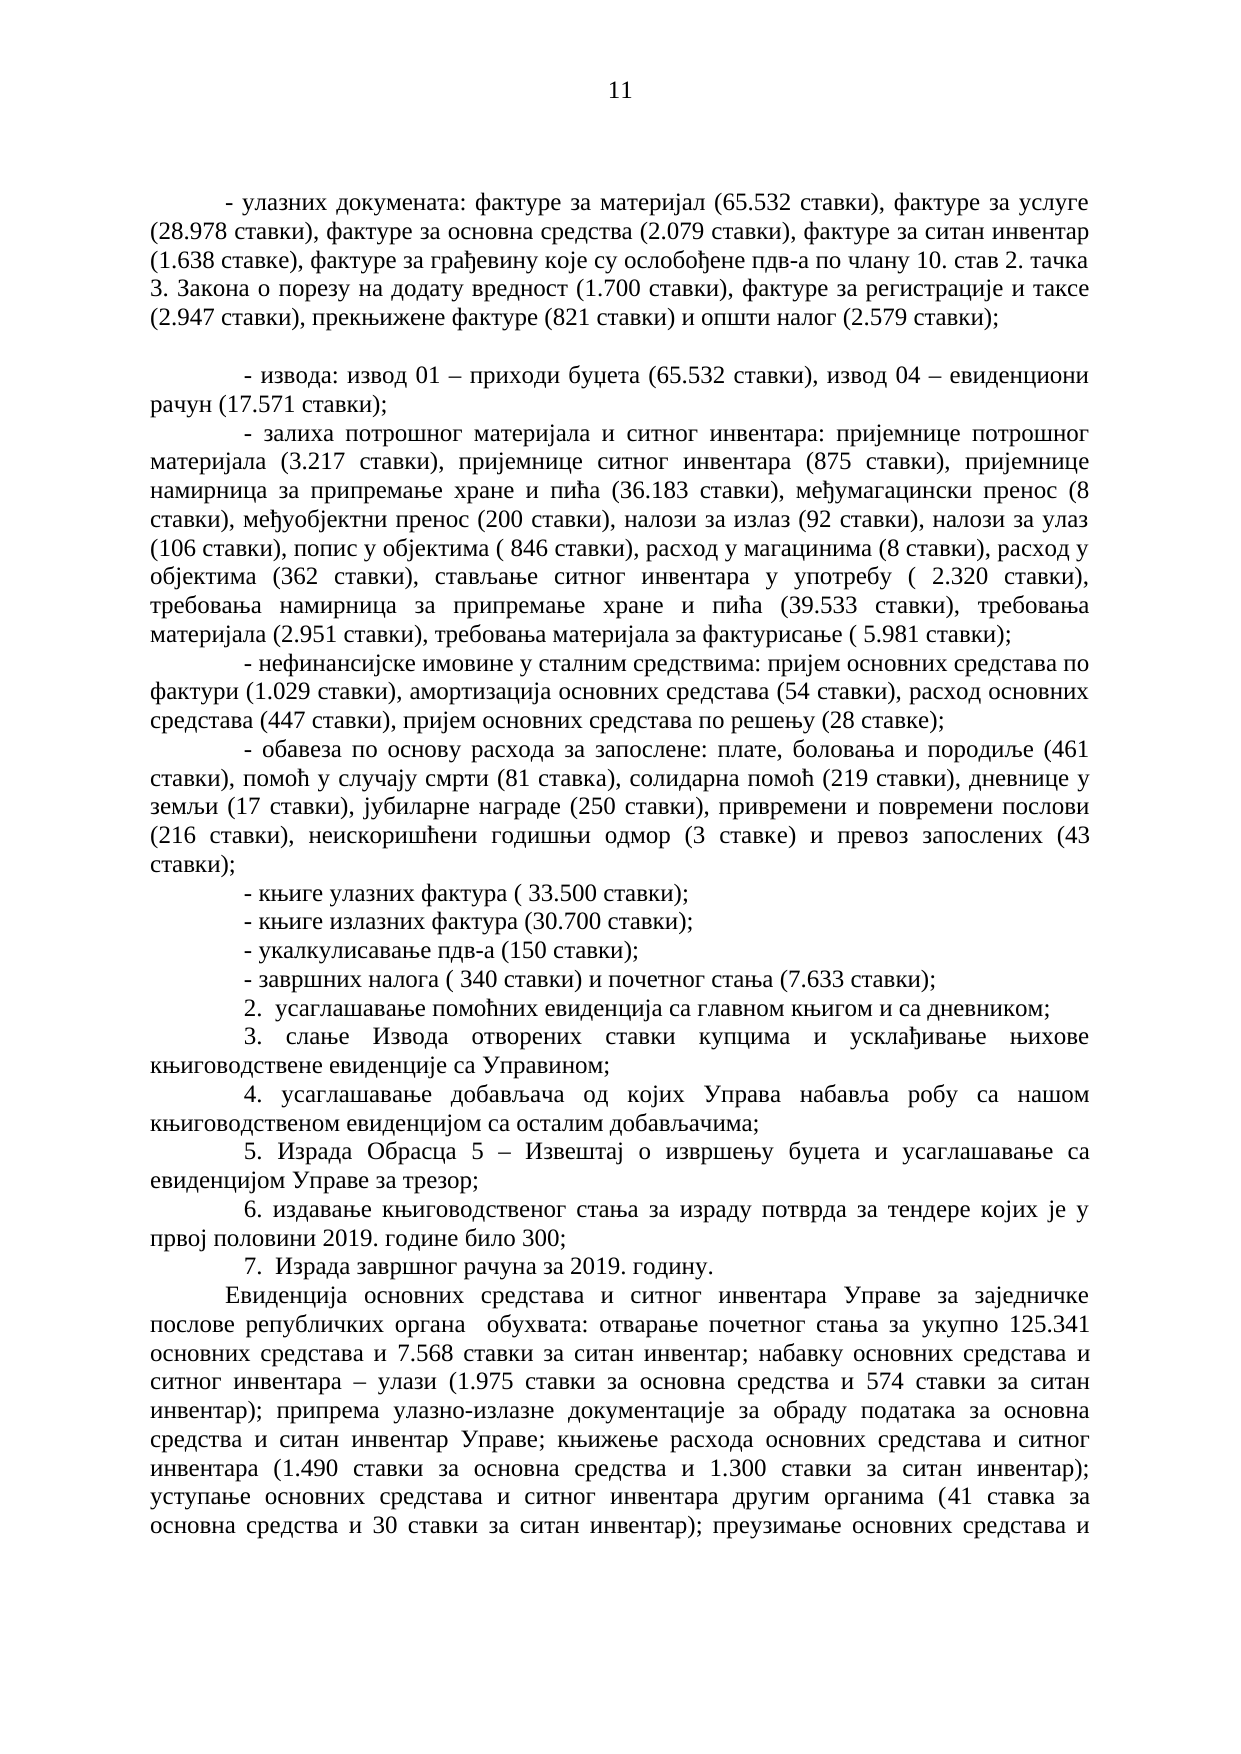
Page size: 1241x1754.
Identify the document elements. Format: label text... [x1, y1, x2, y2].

text - извода: извод 01 – приходи буџета (65.532 ставки), извод 04 – евиденциони рачун (17.571 ставки); [150, 360, 1090, 418]
text - књиге излазних фактура (30.700 ставки); [150, 906, 1090, 935]
text - завршних налога ( 340 ставки) и почетног стања (7.633 ставки); [150, 964, 1090, 993]
text - улазних докумената: фактуре за материјал (65.532 ставки), фактуре за услуге (28.978 ставки), фактуре за основна средства (2.079 ставки), фактуре за ситан инвентар (1.638 ставке), фактуре за грађевину које су ослобођене пдв-а по члану 10. став 2. тачка 3. Закона о порезу на додату вредност (1.700 ставки), фактуре за регистрације и таксе (2.947 ставки), прекњижене фактуре (821 ставки) и општи налог (2.579 ставки); [150, 187, 1090, 331]
text - укалкулисавање пдв-а (150 ставки); [150, 935, 1090, 964]
text 7. Израда завршног рачуна за 2019. годину. [150, 1251, 1090, 1280]
text 2. усаглашавање помоћних евиденција са главном књигом и са дневником; [150, 993, 1090, 1021]
text - обавеза по основу расхода за запослене: плате, боловања и породиље (461 ставки), помоћ у случају смрти (81 ставкa), солидарна помоћ (219 ставки), дневнице у земљи (17 ставки), јубиларне награде (250 ставки), привремени и повремени послови (216 ставки), неискоришћени годишњи одмор (3 ставкe) и превоз запослених (43 ставки); [150, 734, 1090, 878]
text - нефинансијске имовине у сталним средствима: пријем основних средстава по фактури (1.029 ставки), амортизација основних средстава (54 ставки), расход основних средстава (447 ставки), пријем основних средстава по решењу (28 ставке); [150, 648, 1090, 734]
text 5. Израда Обрасца 5 – Извештај о извршењу буџета и усаглашавање са евиденцијом Управе за трезор; [150, 1136, 1090, 1194]
text 4. усаглашавање добављача од којих Управа набавља робу са нашом књиговодственом евиденцијом са осталим добављачима; [150, 1079, 1090, 1136]
text - залиха потрошног материјала и ситног инвентара: пријемнице потрошног материјала (3.217 ставки), пријемнице ситног инвентара (875 ставки), пријемнице намирница за припремање хране и пића (36.183 ставки), међумагацински пренос (8 ставки), међуобјектни пренос (200 ставки), налози за излаз (92 ставки), налози за улаз (106 ставки), попис у објектима ( 846 ставки), расход у магацинима (8 ставки), расход у објектима (362 ставки), стављање ситног инвентара у употребу ( 2.320 ставки), требовања намирница за припремање хране и пића (39.533 ставки), требовања материјала (2.951 ставки), требовања материјала за фактурисање ( 5.981 ставки); [150, 418, 1090, 648]
text - књиге улазних фактура ( 33.500 ставки); [150, 878, 1090, 906]
text 3. слање Извода отворених ставки купцима и усклађивање њихове књиговодствене евиденције са Управином; [150, 1021, 1090, 1079]
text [150, 1280, 1090, 1539]
text 6. издавање књиговодственог стања за израду потврда за тендере којих је у првој половини 2019. године било 300; [150, 1194, 1090, 1251]
